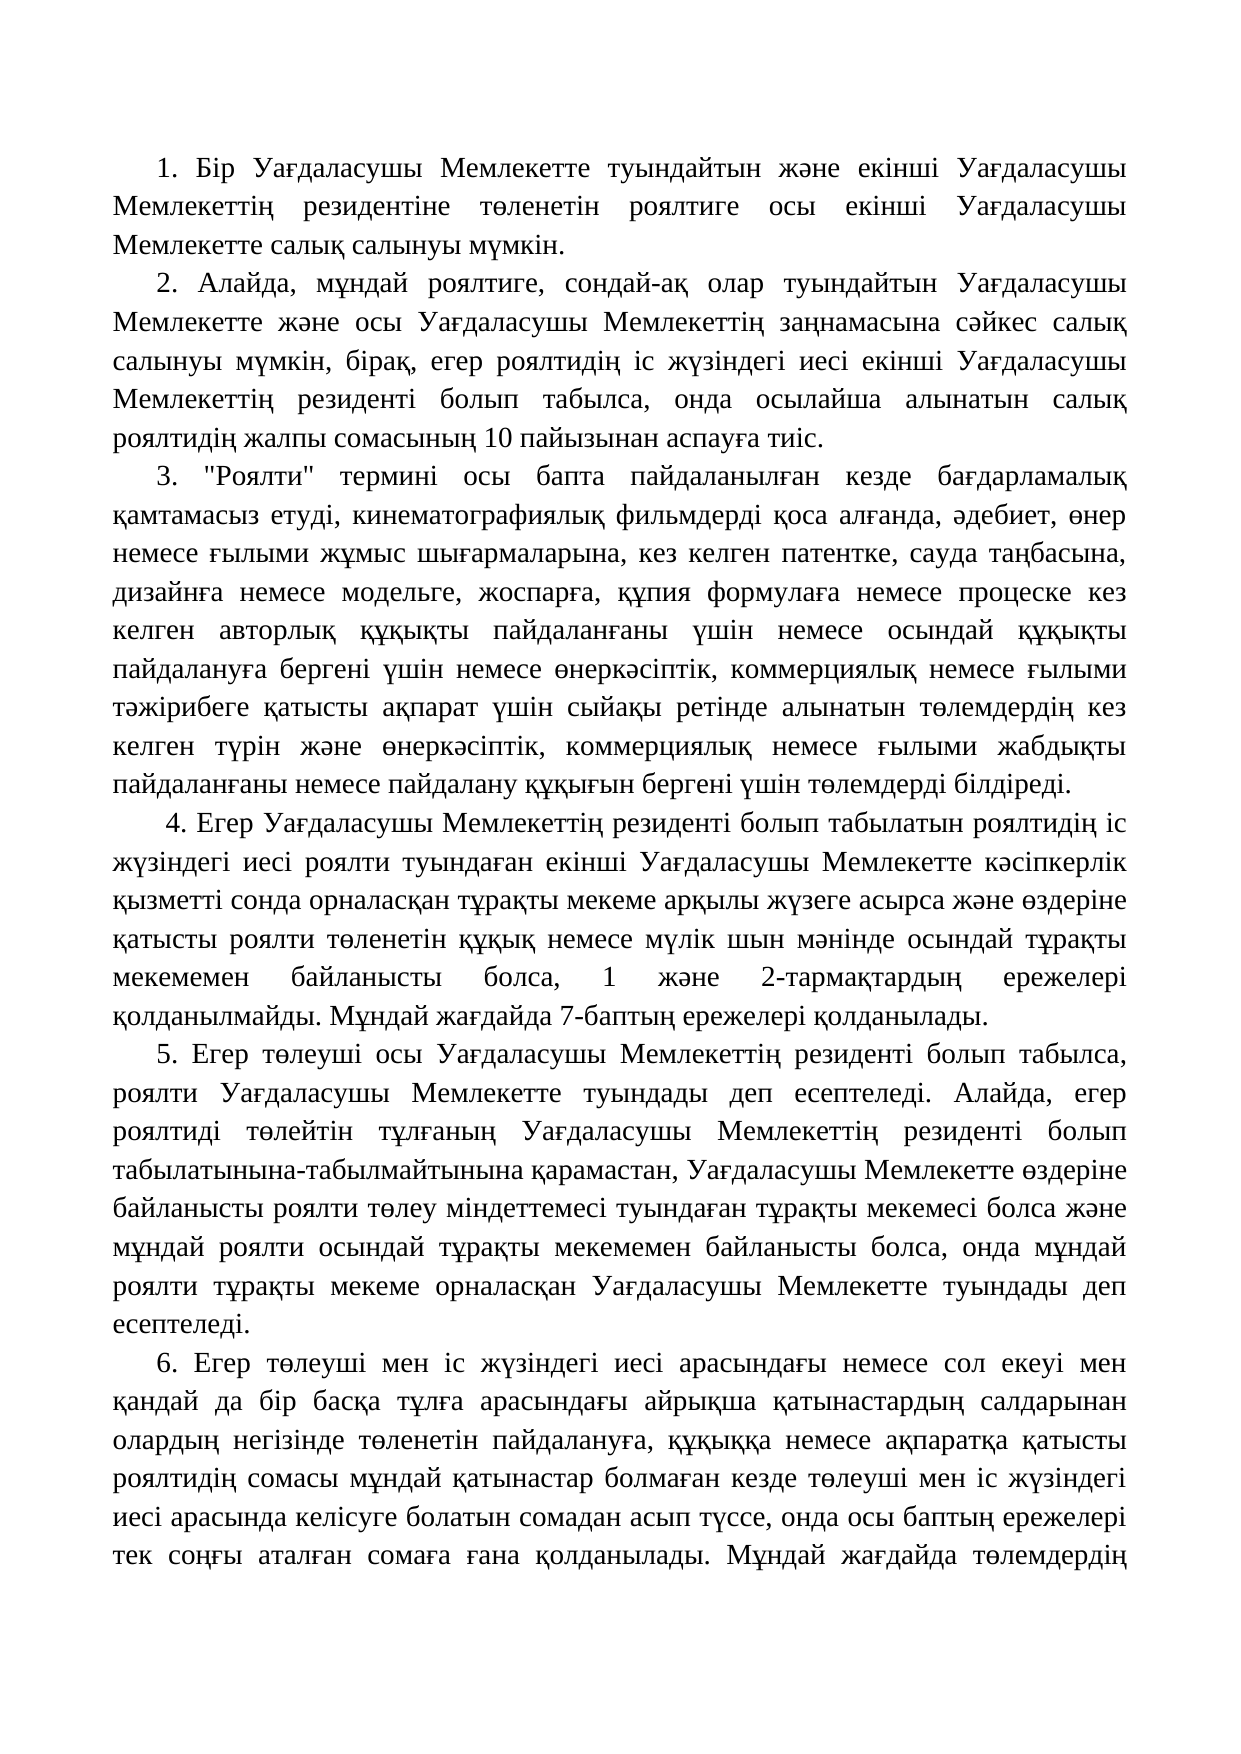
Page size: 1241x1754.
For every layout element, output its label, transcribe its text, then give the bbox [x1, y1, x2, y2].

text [112, 1345, 1128, 1571]
text 3. "Роялти" термині осы бапта пайдаланылған кезде бағдарламалық қамтамасыз етуді, кинематографиялық фильмдерді қоса алғанда, әдебиет, өнер немесе ғылыми жұмыс шығармаларына, кез келген патентке, сауда таңбасына, дизайнға немесе модельге, жоспарға, құпия формулаға немесе процеске кез келген авторлық құқықты пайдаланғаны үшін немесе осындай құқықты пайдалануға бергені үшін немесе өнеркәсіптік, коммерциялық немесе ғылыми тәжірибеге қатысты ақпарат үшін сыйақы ретінде алынатын төлемдердің кез келген түрін және өнеркәсіптік, коммерциялық немесе ғылыми жабдықты пайдаланғаны немесе пайдалану құқығын бергені үшін төлемдерді білдіреді. [112, 458, 1128, 800]
text 5. Егер төлеуші осы Уағдаласушы Мемлекеттің резиденті болып табылса, роялти Уағдаласушы Мемлекетте туындады деп есептеледі. Алайда, егер роялтиді төлейтін тұлғаның Уағдаласушы Мемлекеттің резиденті болып табылатынына-табылмайтынына қарамастан, Уағдаласушы Мемлекетте өздеріне байланысты роялти төлеу міндеттемесі туындаған тұрақты мекемесі болса және мұндай роялти осындай тұрақты мекемемен байланысты болса, онда мұндай роялти тұрақты мекеме орналасқан Уағдаласушы Мемлекетте туындады деп есептеледі. [112, 1036, 1128, 1340]
text 1. Бір Уағдаласушы Мемлекетте туындайтын және екінші Уағдаласушы Мемлекеттің резидентіне төленетін роялтиге осы екінші Уағдаласушы Мемлекетте салық салынуы мүмкін. [112, 150, 1128, 261]
text 4. Егер Уағдаласушы Мемлекеттің резиденті болып табылатын роялтидің іс жүзіндегі иесі роялти туындаған екінші Уағдаласушы Мемлекетте кәсіпкерлік қызметті сонда орналасқан тұрақты мекеме арқылы жүзеге асырса және өздеріне қатысты роялти төленетін құқық немесе мүлік шын мәнінде осындай тұрақты мекемемен байланысты болса, 1 және 2-тармақтардың ережелері қолданылмайды. Мұндай жағдайда 7-баптың ережелері қолданылады. [112, 805, 1128, 1031]
text 2. Алайда, мұндай роялтиге, сондай-ақ олар туындайтын Уағдаласушы Мемлекетте және осы Уағдаласушы Мемлекеттің заңнамасына сәйкес салық салынуы мүмкін, бірақ, егер роялтидің іс жүзіндегі иесі екінші Уағдаласушы Мемлекеттің резиденті болып табылса, онда осылайша алынатын салық роялтидің жалпы сомасының 10 пайызынан аспауға тиіс. [112, 266, 1128, 453]
